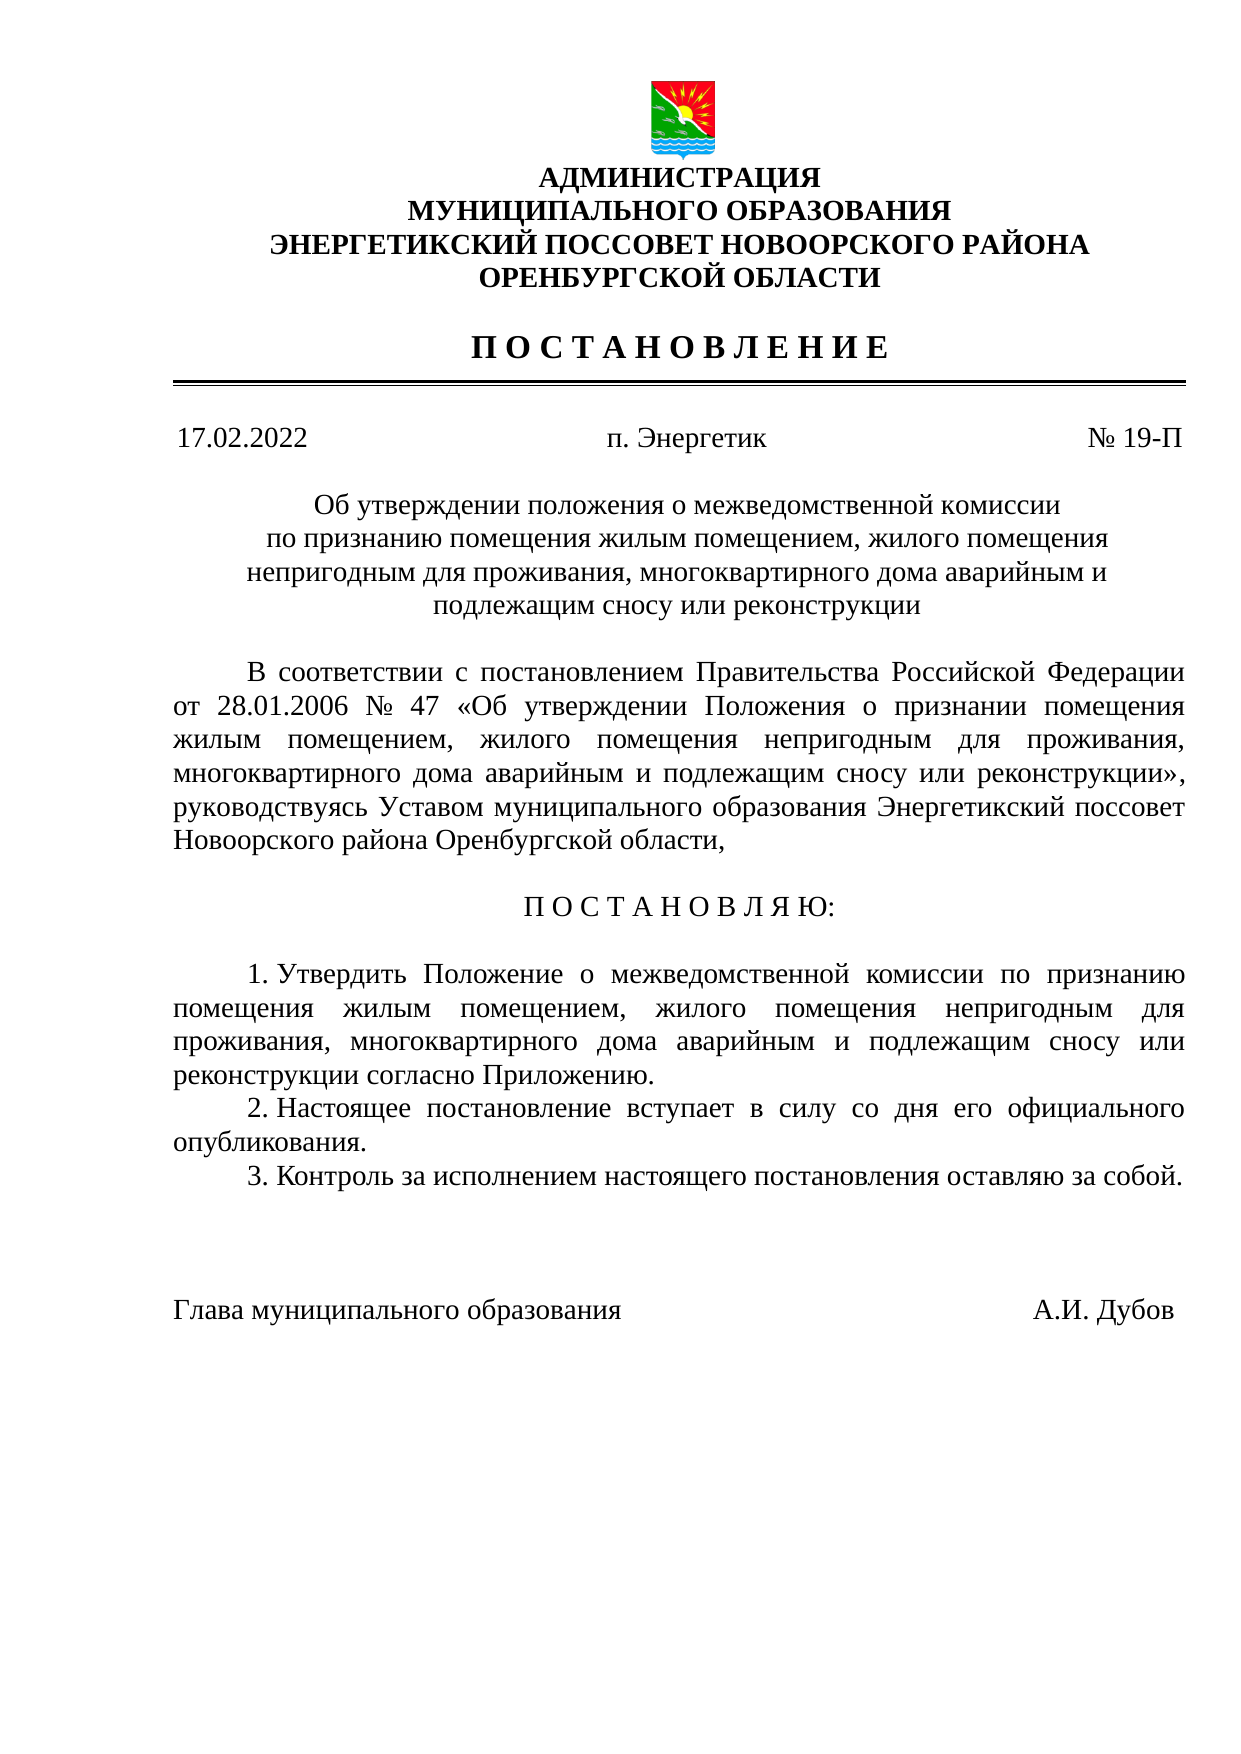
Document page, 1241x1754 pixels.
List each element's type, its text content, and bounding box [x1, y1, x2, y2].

text П О С Т А Н О В Л Я Ю: [173, 889, 1186, 923]
text 17.02.2022 п. Энергетик № 19-П [173, 420, 1186, 453]
text Об утверждении положения о межведомственной комиссии [173, 487, 1181, 520]
text В соответствии с постановлением Правительства Российской Федерации от 28.01.2006 № 47 «Об утверждении Положения о признании помещения жилым помещением, жилого помещения непригодным для проживания, многоквартирного дома аварийным и подлежащим сносу или реконструкции», руководствуясь Уставом муниципального образования Энергетикский поссовет Новоорского района Оренбургской области, [173, 654, 1186, 856]
text МУНИЦИПАЛЬНОГО ОБРАЗОВАНИЯ [173, 193, 1186, 227]
text ЭНЕРГЕТИКСКИЙ ПОССОВЕТ НОВООРСКОГО РАЙОНА ОРЕНБУРГСКОЙ ОБЛАСТИ [173, 227, 1186, 294]
text Глава муниципального образования А.И. Дубов [173, 1292, 1186, 1325]
picture [651, 81, 715, 140]
text 2. Настоящее постановление вступает в силу со дня его официального опубликования. [173, 1091, 1186, 1158]
picture [651, 149, 715, 160]
text 3. Контроль за исполнением настоящего постановления оставляю за собой. [173, 1158, 1186, 1191]
text 1. Утвердить Положение о межведомственной комиссии по признанию помещения жилым помещением, жилого помещения непригодным для проживания, многоквартирного дома аварийным и подлежащим сносу или реконструкции согласно Приложению. [173, 956, 1186, 1091]
text по признанию помещения жилым помещением, жилого помещения непригодным для проживания, многоквартирного дома аварийным и подлежащим сносу или реконструкции [173, 520, 1181, 621]
text П О С Т А Н О В Л Е Н И Е [173, 328, 1186, 366]
text АДМИНИСТРАЦИЯ [173, 160, 1186, 193]
